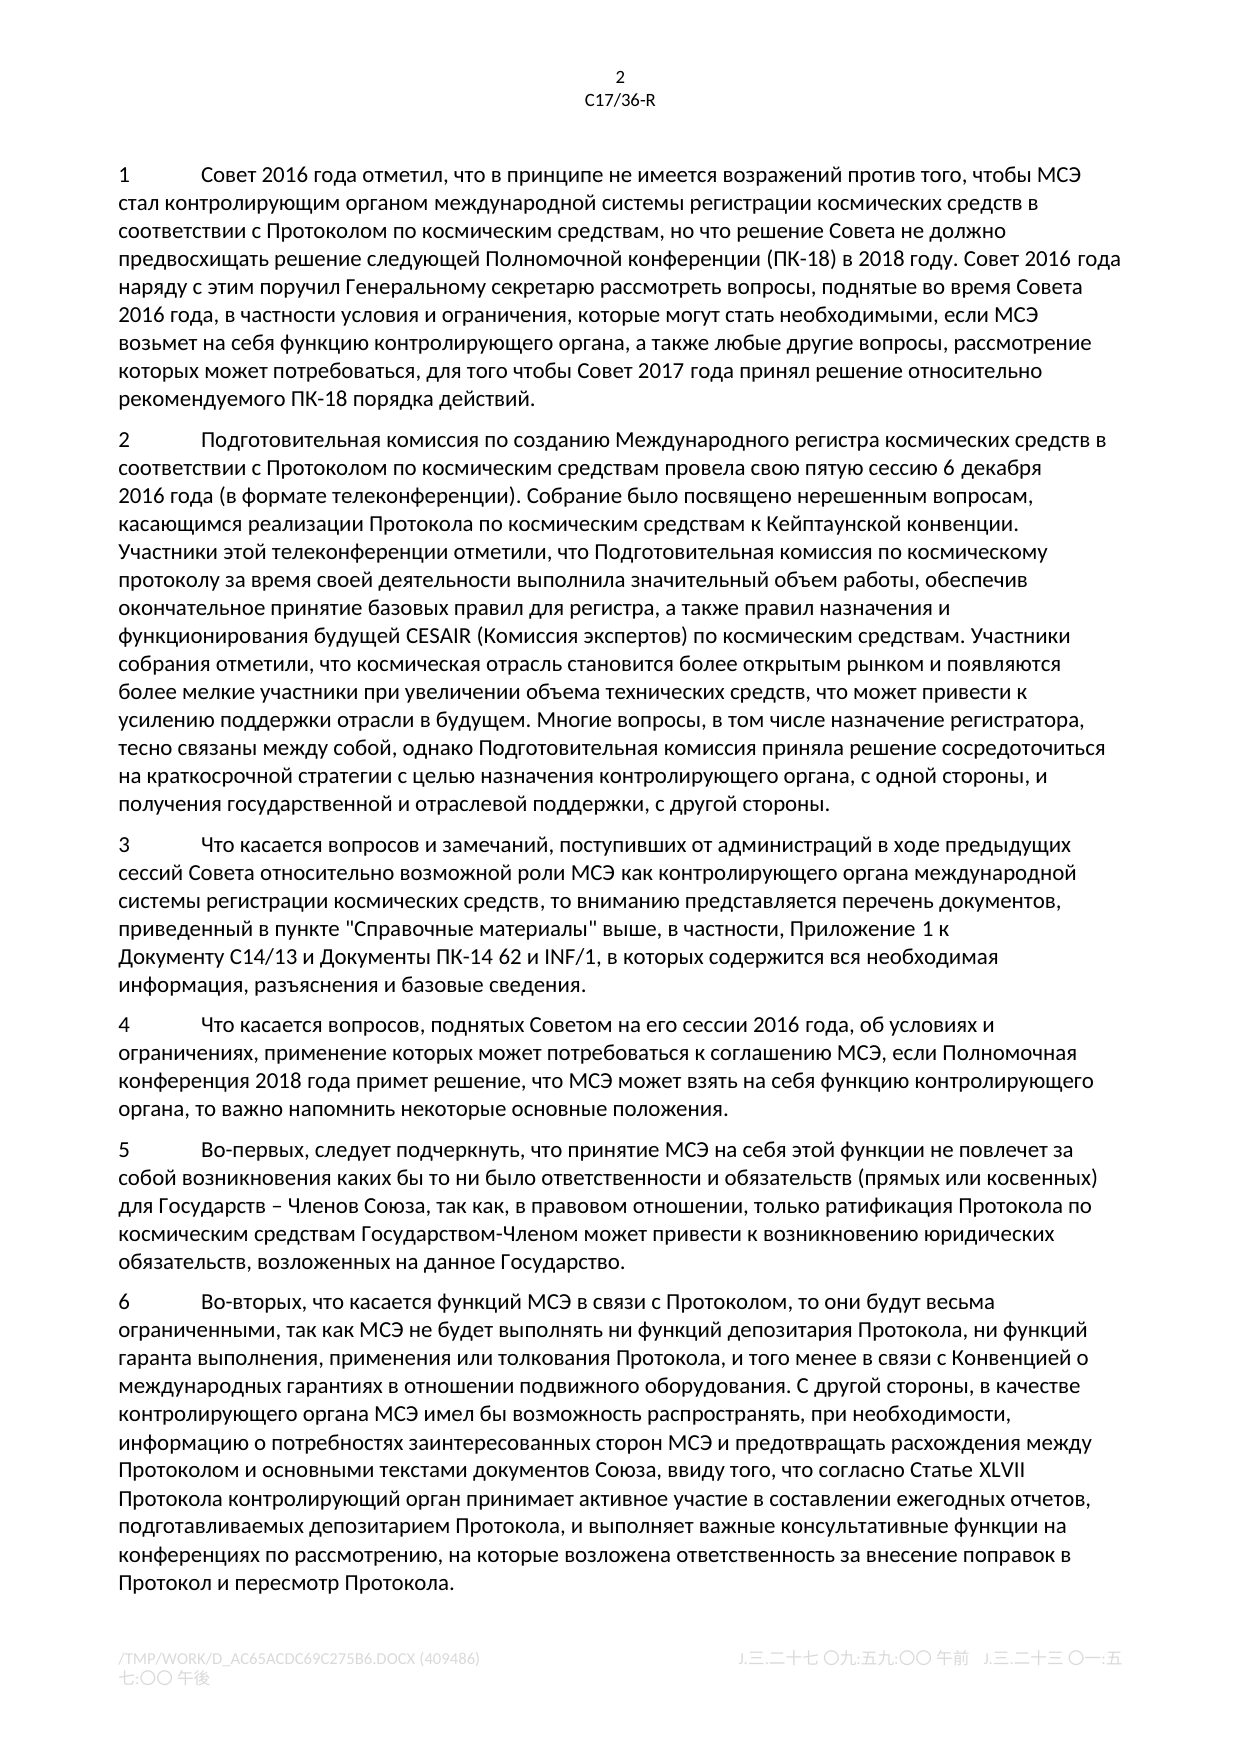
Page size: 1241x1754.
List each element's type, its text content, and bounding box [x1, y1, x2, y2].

text 2 Подготовительная комиссия по созданию Международного регистра космических средств в соответствии с Протоколом по космическим средствам провела свою пятую сессию 6 декабря 2016 года (в формате телеконференции). Собрание было посвящено нерешенным вопросам, касающимся реализации Протокола по космическим средствам к Кейптаунской конвенции. Участники этой телеконференции отметили, что Подготовительная комиссия по космическому протоколу за время своей деятельности выполнила значительный объем работы, обеспечив окончательное принятие базовых правил для регистра, а также правил назначения и функционирования будущей CESAIR (Комиссия экспертов) по космическим средствам. Участники собрания отметили, что космическая отрасль становится более открытым рынком и появляются более мелкие участники при увеличении объема технических средств, что может привести к усилению поддержки отрасли в будущем. Многие вопросы, в том числе назначение регистратора, тесно связаны между собой, однако Подготовительная комиссия приняла решение сосредоточиться на краткосрочной стратегии с целью назначения контролирующего органа, с одной стороны, и получения государственной и отраслевой поддержки, с другой стороны. [118, 425, 1122, 817]
text 3 Что касается вопросов и замечаний, поступивших от администраций в ходе предыдущих сессий Совета относительно возможной роли МСЭ как контролирующего органа международной системы регистрации космических средств, то вниманию представляется перечень документов, приведенный в пункте "Справочные материалы" выше, в частности, Приложение 1 к Документу C14/13 и Документы ПК-14 62 и INF/1, в которых содержится вся необходимая информация, разъяснения и базовые сведения. [118, 830, 1122, 998]
text 5 Во-первых, следует подчеркнуть, что принятие МСЭ на себя этой функции не повлечет за собой возникновения каких бы то ни было ответственности и обязательств (прямых или косвенных) для Государств – Членов Союза, так как, в правовом отношении, только ратификация Протокола по космическим средствам Государством-Членом может привести к возникновению юридических обязательств, возложенных на данное Государство. [118, 1135, 1122, 1275]
text 4 Что касается вопросов, поднятых Советом на его сессии 2016 года, об условиях и ограничениях, применение которых может потребоваться к соглашению МСЭ, если Полномочная конференция 2018 года примет решение, что МСЭ может взять на себя функцию контролирующего органа, то важно напомнить некоторые основные положения. [118, 1010, 1122, 1122]
text 1 Совет 2016 года отметил, что в принципе не имеется возражений против того, чтобы МСЭ стал контролирующим органом международной системы регистрации космических средств в соответствии с Протоколом по космическим средствам, но что решение Совета не должно предвосхищать решение следующей Полномочной конференции (ПК-18) в 2018 году. Совет 2016 года наряду с этим поручил Генеральному секретарю рассмотреть вопросы, поднятые во время Совета 2016 года, в частности условия и ограничения, которые могут стать необходимыми, если МСЭ возьмет на себя функцию контролирующего органа, а также любые другие вопросы, рассмотрение которых может потребоваться, для того чтобы Совет 2017 года принял решение относительно рекомендуемого ПК-18 порядка действий. [118, 160, 1122, 412]
text 6 Во-вторых, что касается функций МСЭ в связи с Протоколом, то они будут весьма ограниченными, так как МСЭ не будет выполнять ни функций депозитария Протокола, ни функций гаранта выполнения, применения или толкования Протокола, и того менее в связи с Конвенцией о международных гарантиях в отношении подвижного оборудования. С другой стороны, в качестве контролирующего органа МСЭ имел бы возможность распространять, при необходимости, информацию о потребностях заинтересованных сторон МСЭ и предотвращать расхождения между Протоколом и основными текстами документов Союза, ввиду того, что согласно Статье XLVII Протокола контролирующий орган принимает активное участие в составлении ежегодных отчетов, подготавливаемых депозитарием Протокола, и выполняет важные консультативные функции на конференциях по рассмотрению, на которые возложена ответственность за внесение поправок в Протокол и пересмотр Протокола. [118, 1287, 1122, 1596]
